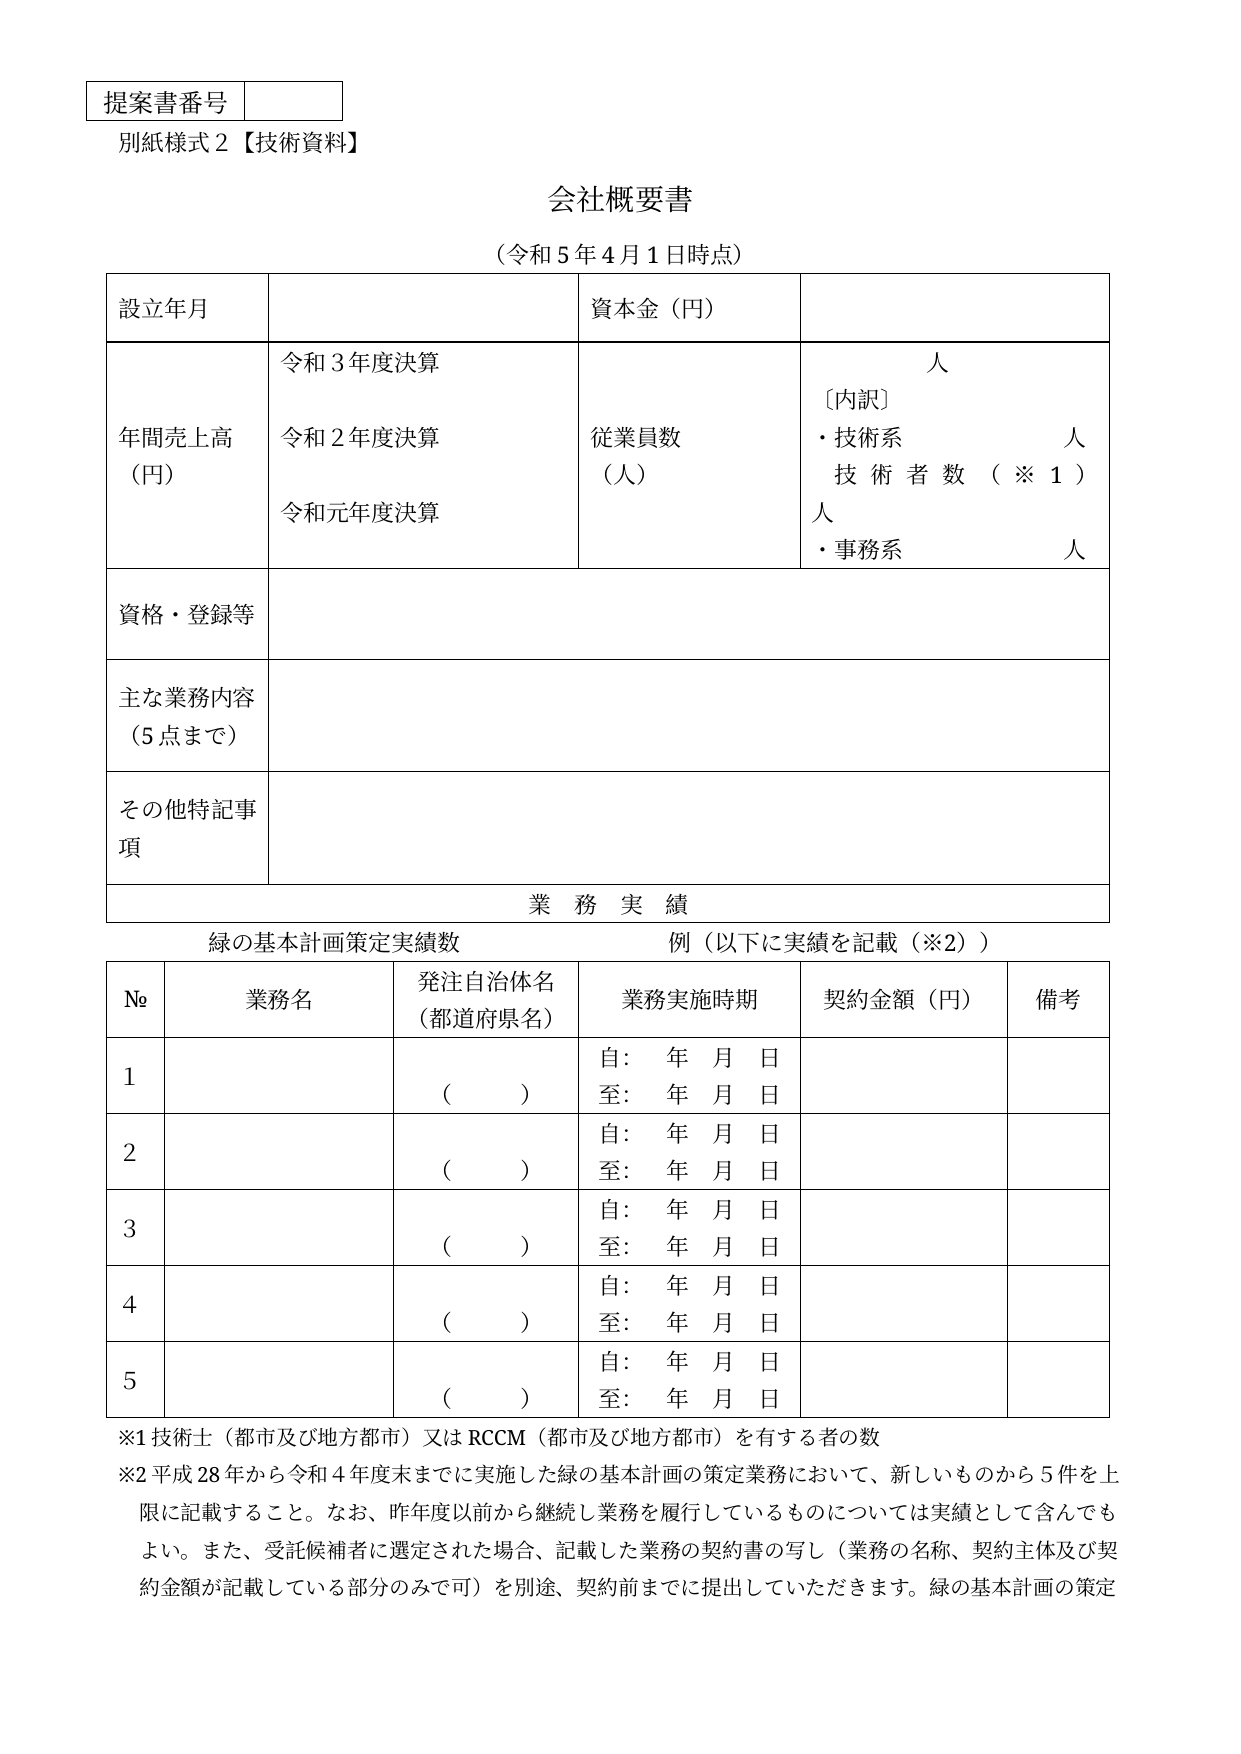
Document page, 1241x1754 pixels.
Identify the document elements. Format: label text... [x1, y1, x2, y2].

table_cell 資格・登録等 [107, 569, 268, 659]
table_cell [165, 1342, 393, 1417]
table_cell [801, 1038, 1007, 1113]
table_cell [1008, 1038, 1109, 1113]
table_cell （ ） [394, 1038, 578, 1113]
table_cell 業務名 [165, 962, 393, 1037]
table_cell １ [107, 1038, 164, 1113]
text 別紙様式２【技術資料】 [118, 123, 1122, 160]
table_cell （ ） [394, 1114, 578, 1189]
table_cell [1008, 1266, 1109, 1341]
table_cell 業務実施時期 [579, 962, 800, 1037]
table_cell 年間売上高 （円） [107, 343, 268, 567]
table_cell 業 務 実 績 [107, 885, 1109, 922]
table_cell [165, 1114, 393, 1189]
table_cell 自： 年 月 日 至： 年 月 日 [579, 1114, 800, 1189]
table_cell ２ [107, 1114, 164, 1189]
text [118, 1455, 1122, 1605]
table_cell [269, 569, 1109, 659]
table_cell （ ） [394, 1190, 578, 1265]
table_cell その他特記事項 [107, 772, 268, 883]
table_cell 自： 年 月 日 至： 年 月 日 [579, 1266, 800, 1341]
table_cell [801, 1266, 1007, 1341]
table_cell （ ） [394, 1342, 578, 1417]
table_cell [1008, 1190, 1109, 1265]
table_cell ３ [107, 1190, 164, 1265]
table_cell 契約金額（円） [801, 962, 1007, 1037]
text （令和5年4月1日時点） [117, 235, 1122, 273]
table_cell [165, 1038, 393, 1113]
table_cell № [107, 962, 164, 1037]
table_cell [165, 1190, 393, 1265]
table_header 設立年月 [107, 274, 268, 341]
table_cell [269, 772, 1109, 883]
table_cell 緑の基本計画策定実績数 [107, 923, 561, 961]
table_header [801, 274, 1109, 341]
table_cell ４ [107, 1266, 164, 1341]
table_cell 人 〔内訳〕 ・技術系 人 技術者数（※1） 人 ・事務系 人 [801, 343, 1109, 567]
table_cell [801, 1342, 1007, 1417]
table_cell ５ [107, 1342, 164, 1417]
table_cell 例（以下に実績を記載（※2）） [561, 923, 1110, 961]
table_cell 自： 年 月 日 至： 年 月 日 [579, 1038, 800, 1113]
table_cell 発注自治体名 （都道府県名） [394, 962, 578, 1037]
table_cell [269, 660, 1109, 771]
table_cell 従業員数 （人） [579, 343, 800, 567]
table_header 資本金（円） [579, 274, 800, 341]
table_cell 令和３年度決算 令和２年度決算 令和元年度決算 [269, 343, 578, 567]
table_cell 主な業務内容 （5点まで） [107, 660, 268, 771]
table_cell 備考 [1008, 962, 1109, 1037]
table_cell 自： 年 月 日 至： 年 月 日 [579, 1342, 800, 1417]
table_cell [165, 1266, 393, 1341]
table_cell [801, 1190, 1007, 1265]
table_cell [1008, 1342, 1109, 1417]
text 会社概要書 [118, 160, 1122, 235]
table_cell [801, 1114, 1007, 1189]
table_cell （ ） [394, 1266, 578, 1341]
text ※1技術士（都市及び地方都市）又はRCCM（都市及び地方都市）を有する者の数 [118, 1418, 1122, 1455]
table_cell [1008, 1114, 1109, 1189]
table_header [269, 274, 578, 341]
table_cell 自： 年 月 日 至： 年 月 日 [579, 1190, 800, 1265]
